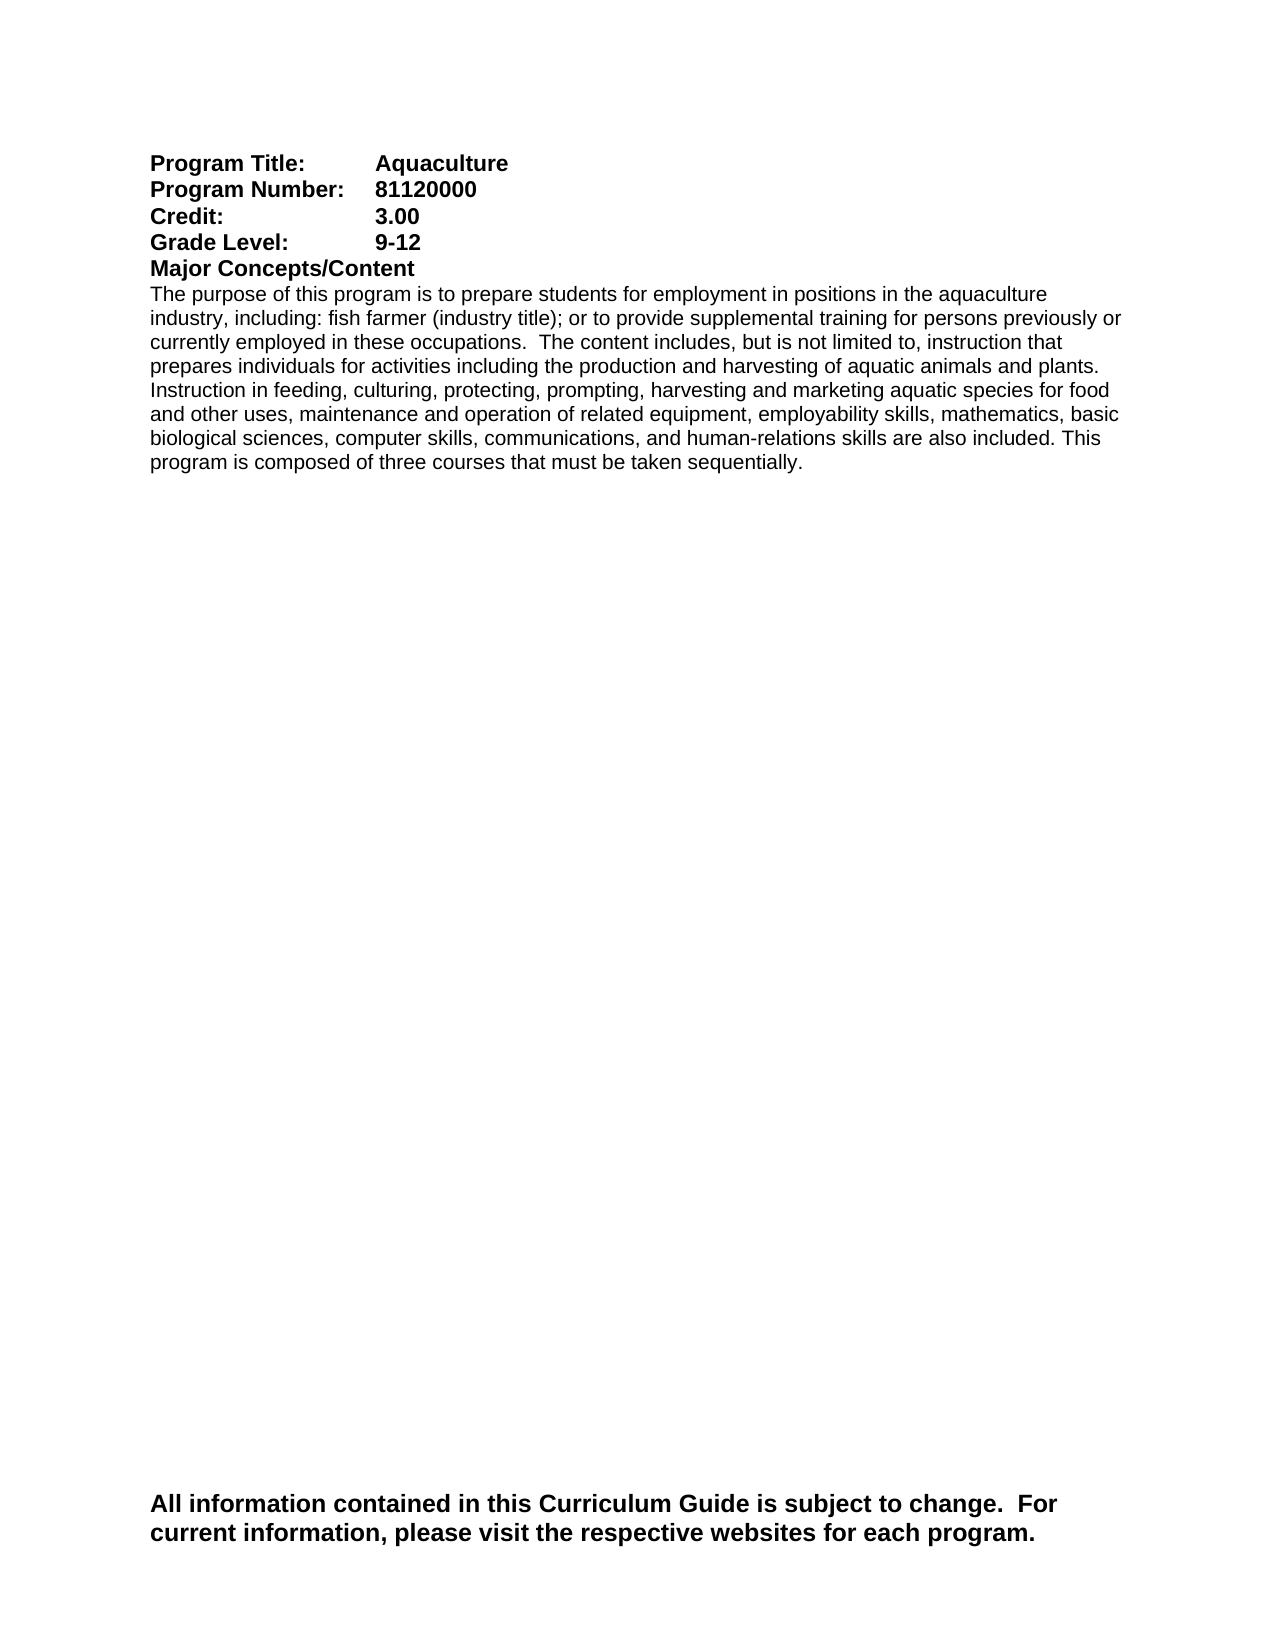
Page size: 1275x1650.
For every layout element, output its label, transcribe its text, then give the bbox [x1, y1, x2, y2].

subtitle Program Title: Aquaculture [150, 150, 1125, 176]
subtitle Program Number: 81120000 [150, 176, 1125, 203]
text The purpose of this program is to prepare students for employment in positions in the aquaculture industry, including: fish farmer (industry title); or to provide supplemental training for persons previously or currently employed in these occupations. The content includes, but is not limited to, instruction that prepares individuals for activities including the production and harvesting of aquatic animals and plants. Instruction in feeding, culturing, protecting, prompting, harvesting and marketing aquatic species for food and other uses, maintenance and operation of related equipment, employability skills, mathematics, basic biological sciences, computer skills, communications, and human-relations skills are also included. This program is composed of three courses that must be taken sequentially. [150, 282, 1125, 473]
subtitle Credit: 3.00 [150, 203, 1125, 229]
subtitle Grade Level: 9-12 [150, 229, 1125, 255]
subtitle Major Concepts/Content [150, 255, 1125, 282]
